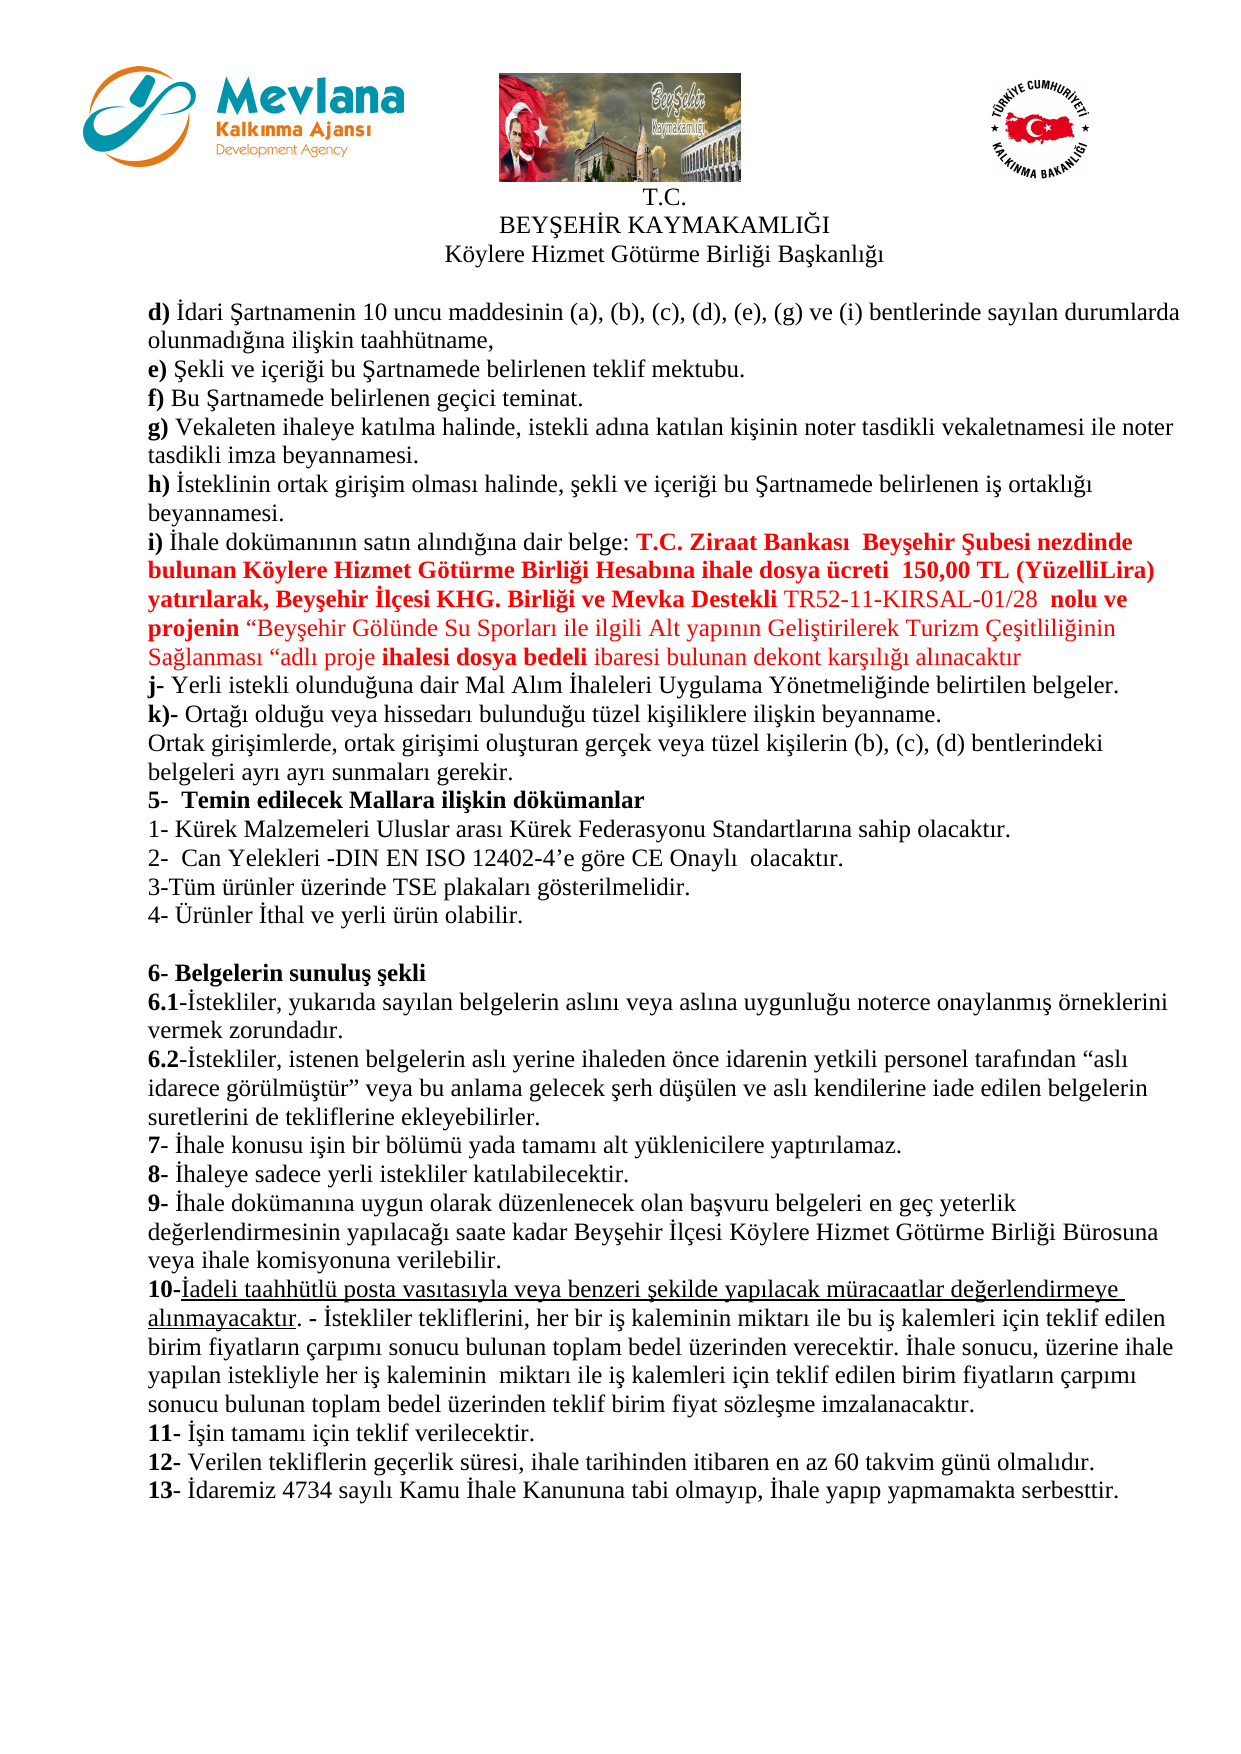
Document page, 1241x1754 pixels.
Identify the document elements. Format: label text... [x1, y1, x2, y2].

text 8- İhaleye sadece yerli istekliler katılabilecektir. [148, 1159, 1181, 1188]
text f) Bu Şartnamede belirlenen geçici teminat. [148, 383, 1181, 412]
text 6.1-İstekliler, yukarıda sayılan belgelerin aslını veya aslına uygunluğu noterce onaylanmış örneklerini vermek zorundadır. [148, 987, 1181, 1044]
text Ortak girişimlerde, ortak girişimi oluşturan gerçek veya tüzel kişilerin (b), (c), (d) bentlerindeki [148, 728, 1181, 757]
text e) Şekli ve içeriği bu Şartnamede belirlenen teklif mektubu. [148, 354, 1181, 383]
text 4- Ürünler İthal ve yerli ürün olabilir. [148, 900, 1181, 929]
text k)- Ortağı olduğu veya hissedarı bulunduğu tüzel kişiliklere ilişkin beyanname. [148, 699, 1181, 728]
text d) İdari Şartnamenin 10 uncu maddesinin (a), (b), (c), (d), (e), (g) ve (i) bentlerinde sayılan durumlarda olunmadığına ilişkin taahhütname, [148, 297, 1181, 354]
text 11- İşin tamamı için teklif verilecektir. [148, 1418, 1181, 1447]
text 1- Kürek Malzemeleri Uluslar arası Kürek Federasyonu Standartlarına sahip olacaktır. [148, 814, 1181, 843]
text 3-Tüm ürünler üzerinde TSE plakaları gösterilmelidir. [148, 872, 1181, 900]
picture [987, 76, 1093, 182]
text g) Vekaleten ihaleye katılma halinde, istekli adına katılan kişinin noter tasdikli vekaletnamesi ile noter tasdikli imza beyannamesi. [148, 412, 1181, 469]
picture [83, 66, 404, 167]
text 7- İhale konusu işin bir bölümü yada tamamı alt yüklenicilere yaptırılamaz. [148, 1130, 1181, 1159]
text i) İhale dokümanının satın alındığına dair belge: T.C. Ziraat Bankası Beyşehir Şubesi nezdinde bulunan Köylere Hizmet Götürme Birliği Hesabına ihale dosya ücreti 150,00 TL (YüzelliLira) yatırılarak, Beyşehir İlçesi KHG. Birliği ve Mevka Destekli TR52-11-KIRSAL-01/28 nolu ve projenin “Beyşehir Gölünde Su Sporları ile ilgili Alt yapının Geliştirilerek Turizm Çeşitliliğinin Sağlanması “adlı proje ihalesi dosya bedeli ibaresi bulunan dekont karşılığı alınacaktır [148, 527, 1181, 670]
text belgeleri ayrı ayrı sunmaları gerekir. [148, 757, 1181, 785]
text 5- Temin edilecek Mallara ilişkin dökümanlar [148, 785, 1181, 814]
text 2- Can Yelekleri -DIN EN ISO 12402-4’e göre CE Onaylı olacaktır. [148, 843, 1181, 872]
text h) İsteklinin ortak girişim olması halinde, şekli ve içeriği bu Şartnamede belirlenen iş ortaklığı beyannamesi. [148, 469, 1181, 527]
text 10-İadeli taahhütlü posta vasıtasıyla veya benzeri şekilde yapılacak müracaatlar değerlendirmeye alınmayacaktır. - İstekliler tekliflerini, her bir iş kaleminin miktarı ile bu iş kalemleri için teklif edilen birim fiyatların çarpımı sonucu bulunan toplam bedel üzerinden verecektir. İhale sonucu, üzerine ihale yapılan istekliyle her iş kaleminin miktarı ile iş kalemleri için teklif edilen birim fiyatların çarpımı sonucu bulunan toplam bedel üzerinden teklif birim fiyat sözleşme imzalanacaktır. [148, 1274, 1181, 1418]
text 6- Belgelerin sunuluş şekli [148, 958, 1181, 987]
text 12- Verilen tekliflerin geçerlik süresi, ihale tarihinden itibaren en az 60 takvim günü olmalıdır. [148, 1447, 1181, 1475]
picture [499, 73, 741, 182]
text 6.2-İstekliler, istenen belgelerin aslı yerine ihaleden önce idarenin yetkili personel tarafından “aslı idarece görülmüştür” veya bu anlama gelecek şerh düşülen ve aslı kendilerine iade edilen belgelerin suretlerini de tekliflerine ekleyebilirler. [148, 1044, 1181, 1130]
text 9- İhale dokümanına uygun olarak düzenlenecek olan başvuru belgeleri en geç yeterlik değerlendirmesinin yapılacağı saate kadar Beyşehir İlçesi Köylere Hizmet Götürme Birliği Bürosuna veya ihale komisyonuna verilebilir. [148, 1188, 1181, 1274]
text j- Yerli istekli olunduğuna dair Mal Alım İhaleleri Uygulama Yönetmeliğinde belirtilen belgeler. [148, 670, 1181, 699]
text 13- İdaremiz 4734 sayılı Kamu İhale Kanununa tabi olmayıp, İhale yapıp yapmamakta serbesttir. [148, 1475, 1181, 1504]
